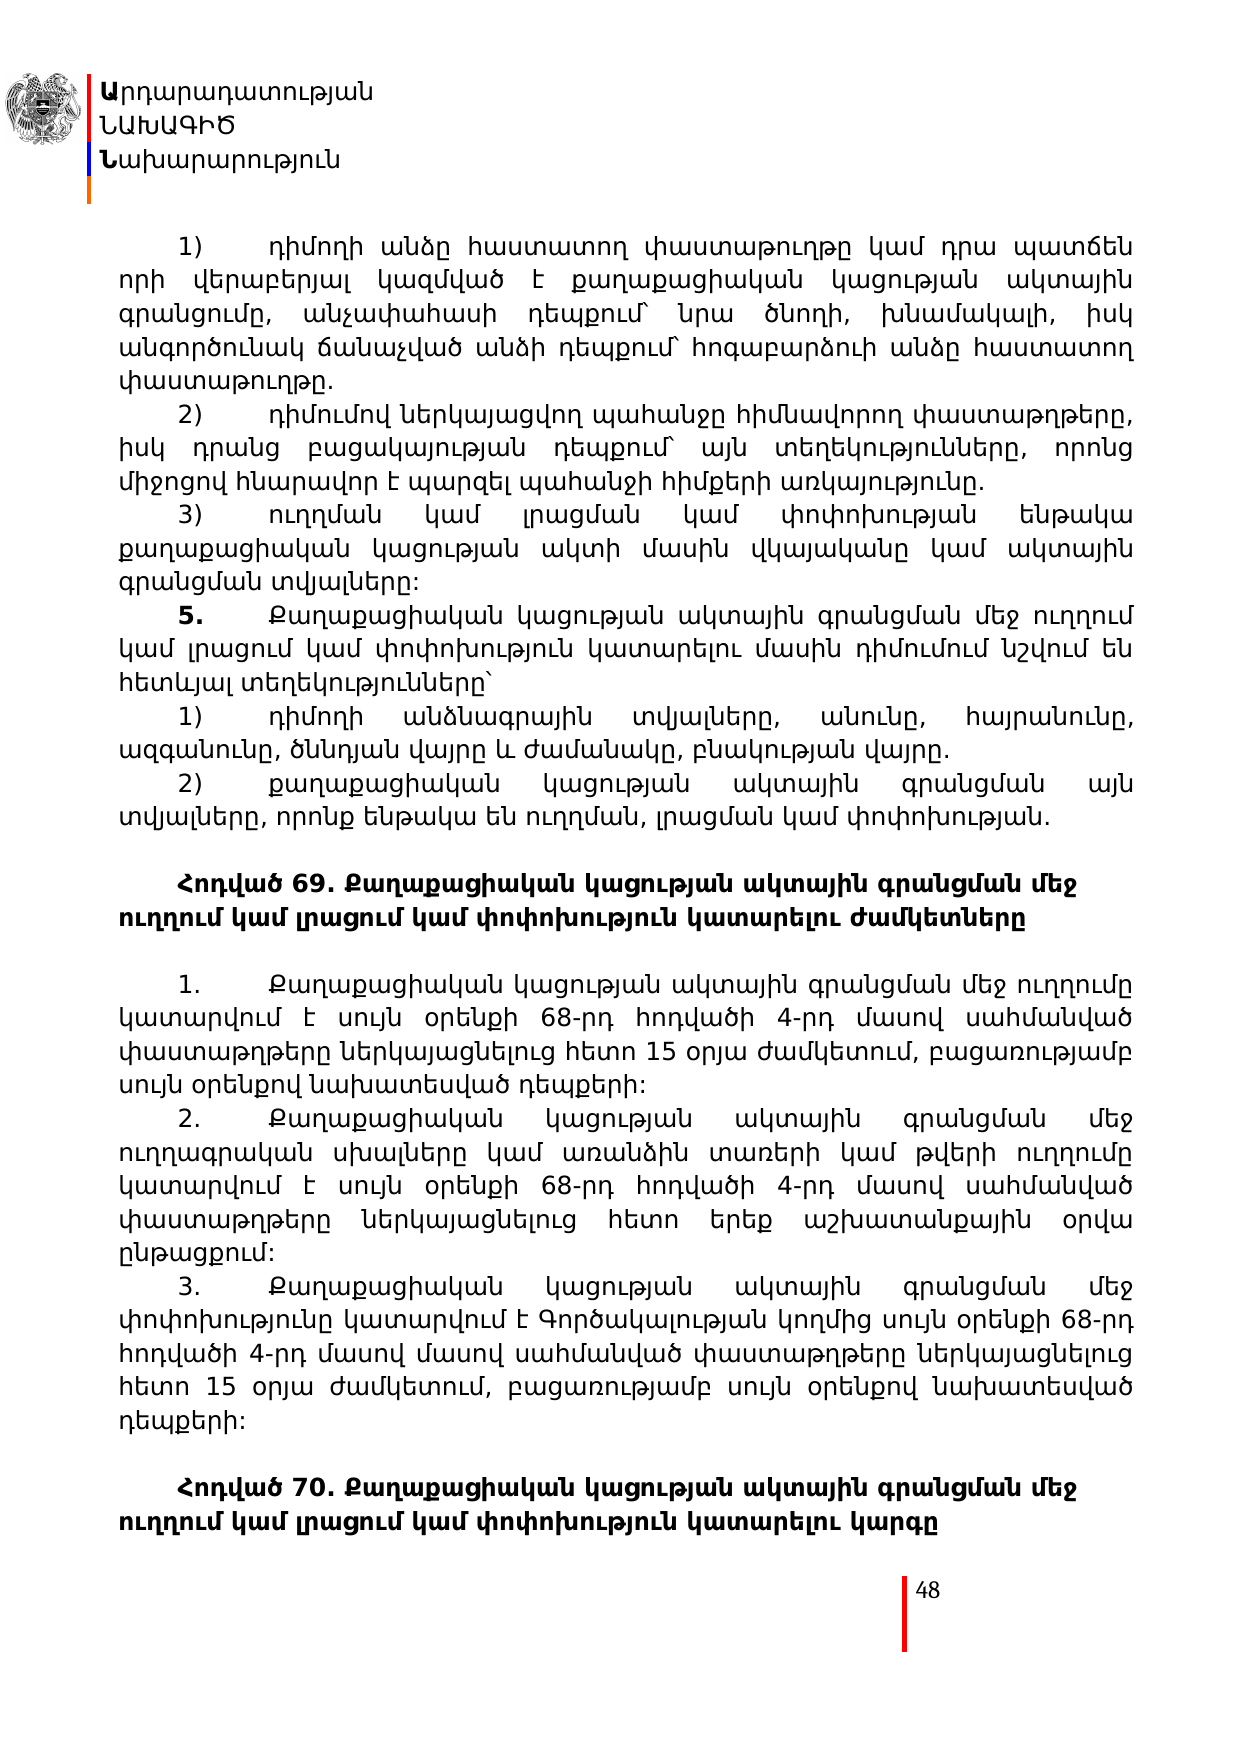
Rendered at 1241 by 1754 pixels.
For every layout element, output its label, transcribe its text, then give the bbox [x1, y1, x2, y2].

list Քաղաքացիական կացության ակտային գրանցման մեջ ուղղում կամ լրացում կամ փոփոխություն կատարելու մասին դիմումում նշվում են հետևյալ տեղեկությունները՝ [118, 601, 1134, 697]
list ուղղման կամ լրացման կամ փոփոխության ենթակա քաղաքացիական կացության ակտի մասին վկայականը կամ ակտային գրանցման տվյալները: [118, 500, 1134, 534]
list դիմումով ներկայացվող պահանջը հիմնավորող փաստաթղթերը, իսկ դրանց բացակայության դեպքում՝ այն տեղեկությունները, որոնց միջոցով հնարավոր է պարզել պահանջի հիմքերի առկայությունը. [118, 400, 1134, 496]
list Քաղաքացիական կացության ակտային գրանցման մեջ ուղղումը կատարվում է սույն օրենքի 68-րդ հոդվածի 4-րդ մասով սահմանված փաստաթղթերը ներկայացնելուց հետո 15 օրյա ժամկետում, բացառությամբ սույն օրենքով նախատեսված դեպքերի: [118, 970, 1134, 1100]
list դիմողի անձնագրային տվյալները, անունը, հայրանունը, ազգանունը, ծննդյան վայրը և ժամանակը, բնակության վայրը. [118, 702, 1134, 764]
list քաղաքացիական կացության ակտային գրանցման այն տվյալները, որոնք ենթակա են ուղղման, լրացման կամ փոփոխության. [118, 769, 1134, 831]
list Հոդված 70. Քաղաքացիական կացության ակտային գրանցման մեջ ուղղում կամ լրացում կամ փոփոխություն կատարելու կարգը [118, 1473, 1134, 1536]
list Քաղաքացիական կացության ակտային գրանցման մեջ փոփոխությունը կատարվում է Գործակալության կողմից սույն օրենքի 68-րդ հոդվածի 4-րդ մասով մասով սահմանված փաստաթղթերը ներկայացնելուց հետո 15 օրյա ժամկետում, բացառությամբ սույն օրենքով նախատեսված դեպքերի: [118, 1272, 1134, 1435]
list Հոդված 69. Քաղաքացիական կացության ակտային գրանցման մեջ ուղղում կամ լրացում կամ փոփոխություն կատարելու ժամկետները [118, 869, 1134, 932]
picture [5, 72, 81, 145]
list Քաղաքացիական կացության ակտային գրանցման մեջ ուղղագրական սխալները կամ առանձին տառերի կամ թվերի ուղղումը կատարվում է սույն օրենքի 68-րդ հոդվածի 4-րդ մասով սահմանված փաստաթղթերը ներկայացնելուց հետո երեք աշխատանքային օրվա ընթացքում: [118, 1104, 1134, 1267]
list դիմողի անձը հաստատող փաստաթուղթը կամ դրա պատճեն որի վերաբերյալ կազմված է քաղաքացիական կացության ակտային գրանցումը, անչափահասի դեպքում՝ նրա ծնողի, խնամակալի, իսկ անգործունակ ճանաչված անձի դեպքում՝ հոգաբարձուի անձը հաստատող փաստաթուղթը. [118, 232, 1134, 395]
list ուղղման կամ լրացման կամ փոփոխության ենթակա քաղաքացիական կացության ակտի մասին վկայականը կամ ակտային գրանցման տվյալները: [118, 563, 1134, 597]
